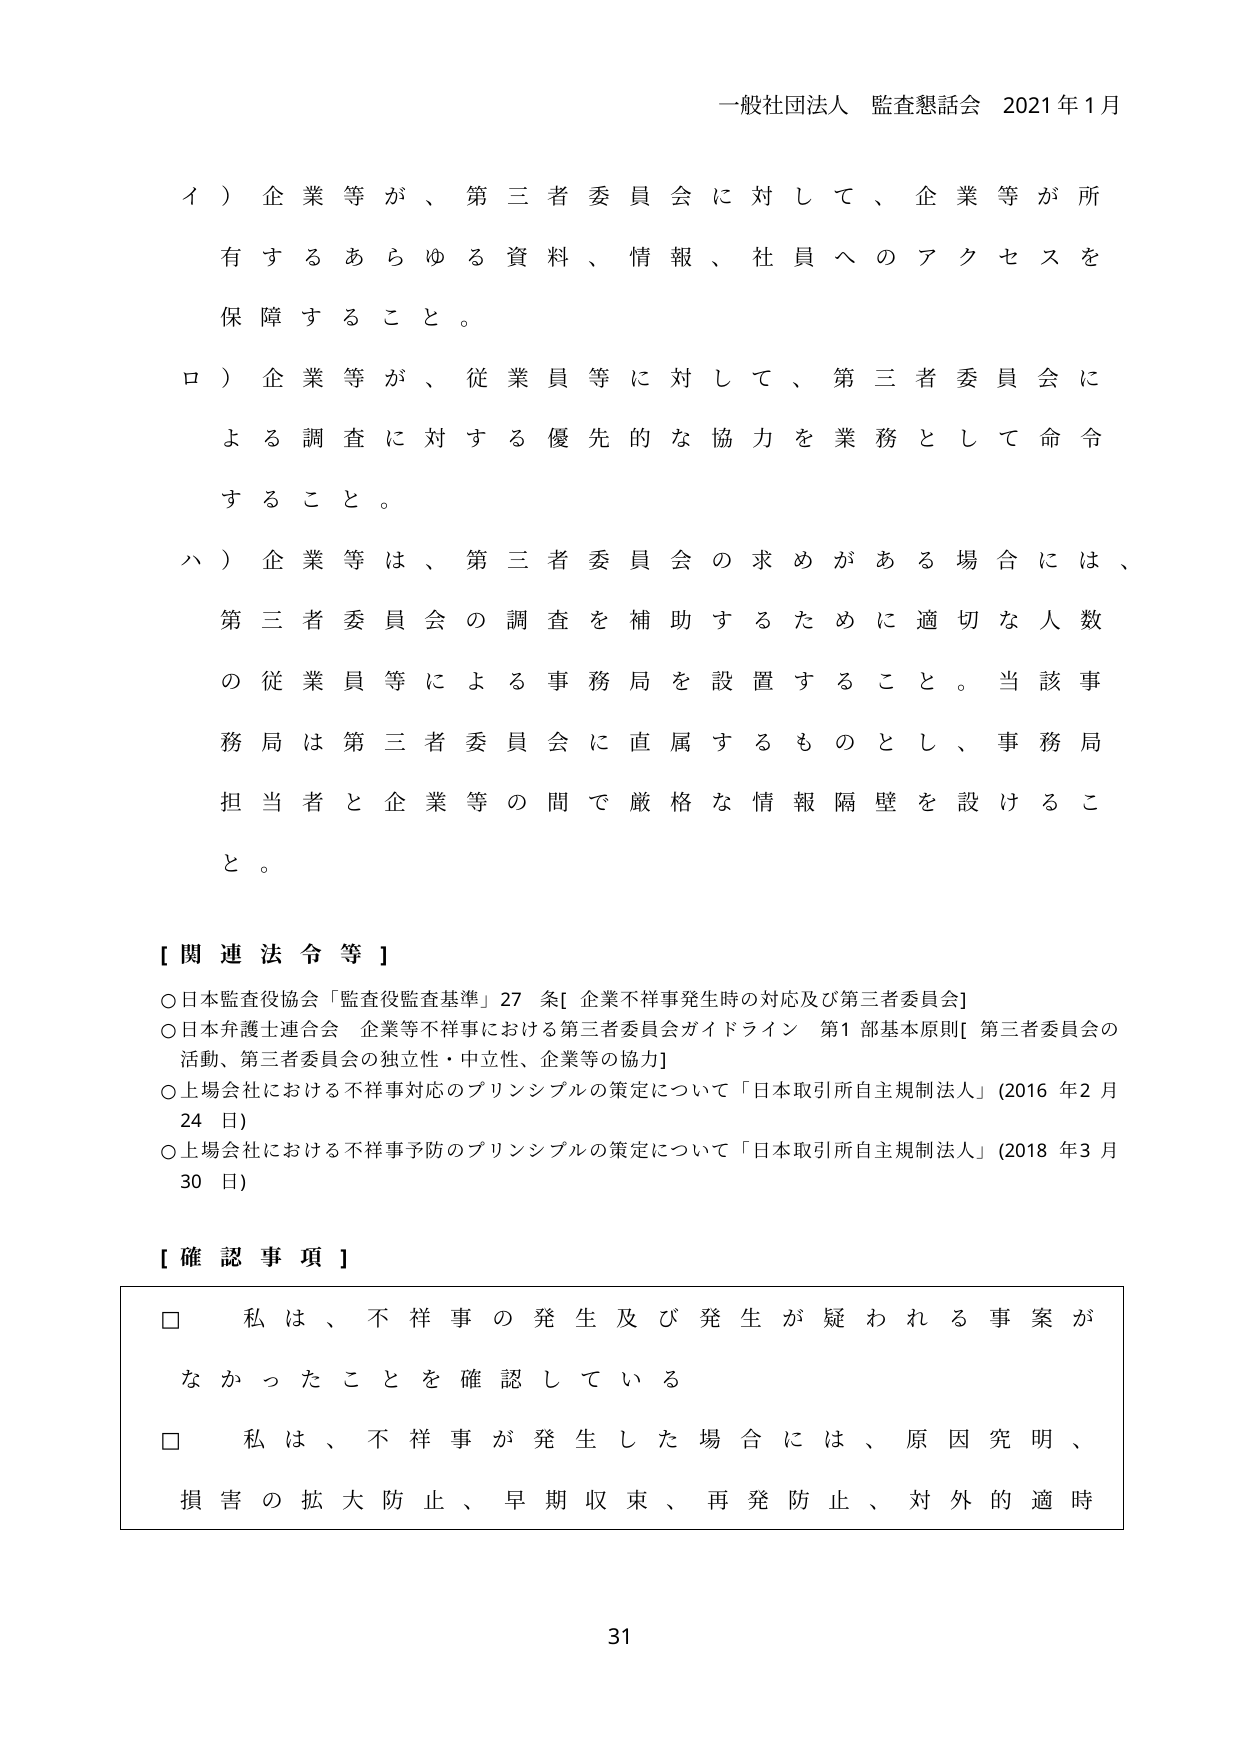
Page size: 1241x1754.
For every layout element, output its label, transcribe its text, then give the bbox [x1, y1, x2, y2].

text [関連法令等] [60, 922, 1139, 983]
list イ）企業等が、第三者委員会に対して、企業等が所有するあらゆる資料、情報、社員へのアクセスを保障すること。 [173, 164, 1120, 346]
list ロ）企業等が、従業員等に対して、第三者委員会による調査に対する優先的な協力を業務として命令すること。 [173, 346, 1120, 528]
list ○上場会社における不祥事予防のプリンシプルの策定について「日本取引所自主規制法人」(2018年3月30日) [149, 1134, 1120, 1195]
list ○上場会社における不祥事対応のプリンシプルの策定について「日本取引所自主規制法人」(2016年2月24日) [149, 1074, 1120, 1134]
text [確認事項] [120, 1226, 1120, 1286]
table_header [121, 1287, 1123, 1529]
list ○日本弁護士連合会 企業等不祥事における第三者委員会ガイドライン 第1部基本原則[第三者委員会の活動、第三者委員会の独立性・中立性、企業等の協力] [149, 1013, 1120, 1074]
list ○日本監査役協会「監査役監査基準」27条[企業不祥事発生時の対応及び第三者委員会] [149, 983, 1120, 1013]
list ハ）企業等は、第三者委員会の求めがある場合には、第三者委員会の調査を補助するために適切な人数の従業員等による事務局を設置すること。当該事務局は第三者委員会に直属するものとし、事務局担当者と企業等の間で厳格な情報隔壁を設けること。 [173, 528, 1120, 892]
